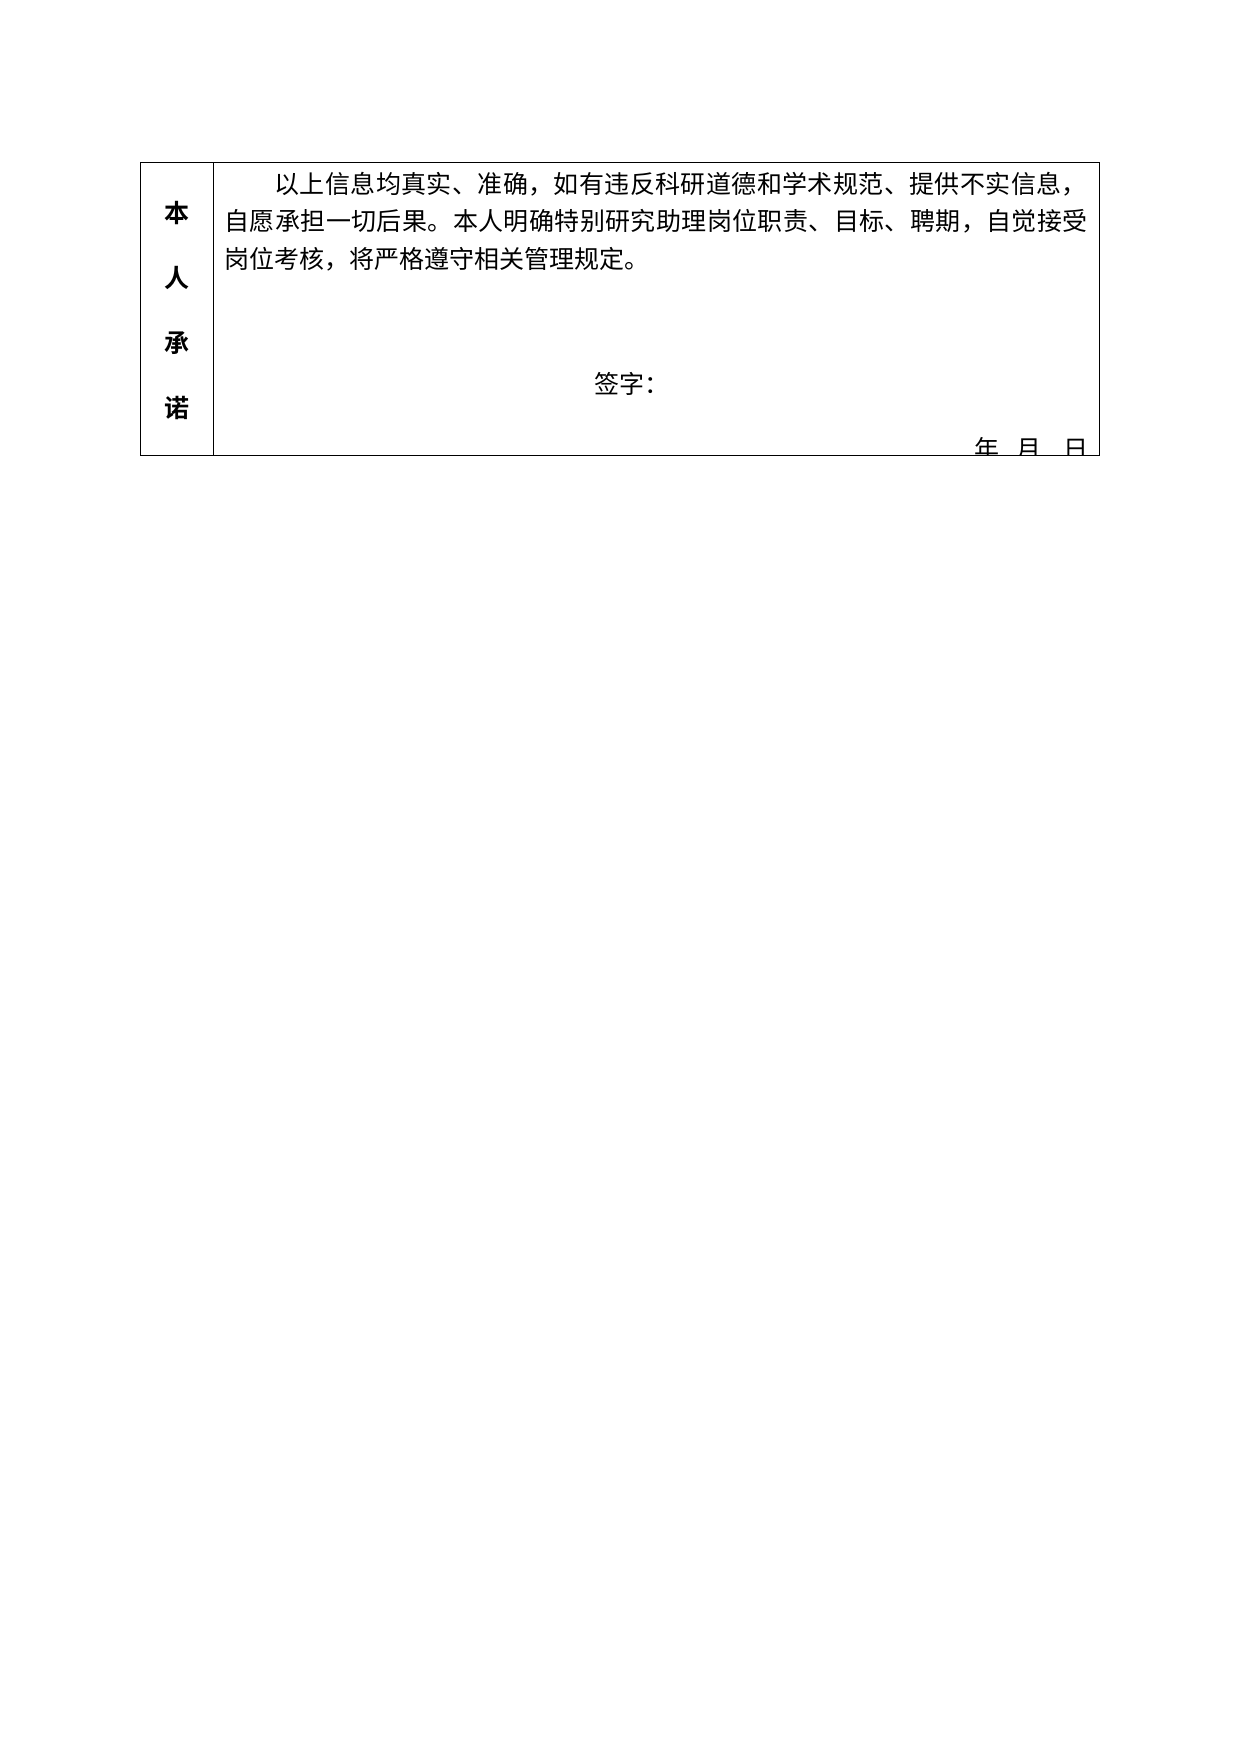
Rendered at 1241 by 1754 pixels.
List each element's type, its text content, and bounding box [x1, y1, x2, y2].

table_cell 本 人 承 诺 [141, 163, 213, 455]
table_cell 以上信息均真实、准确，如有违反科研道德和学术规范、提供不实信息，自愿承担一切后果。本人明确特别研究助理岗位职责、目标、聘期，自觉接受岗位考核，将严格遵守相关管理规定。 签字： 年 月 日 [214, 163, 1099, 455]
